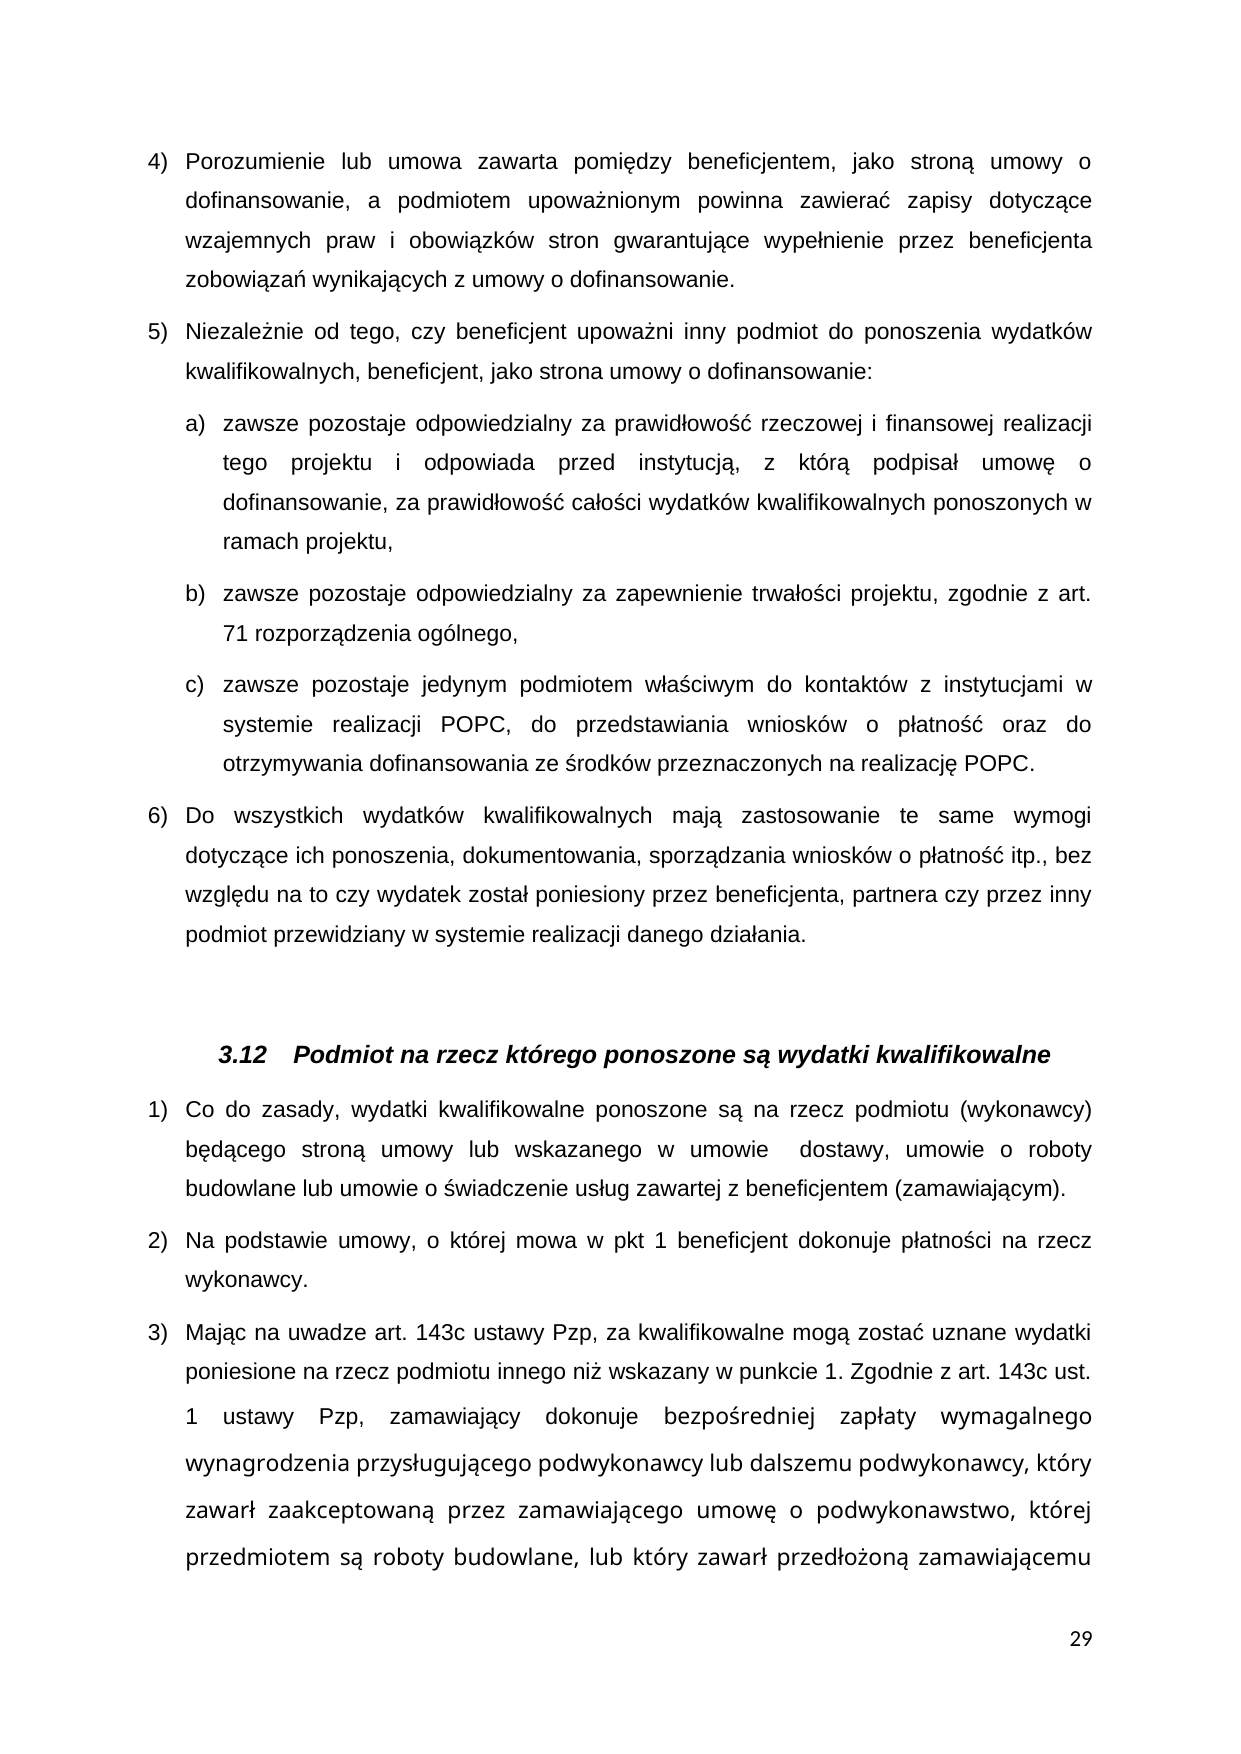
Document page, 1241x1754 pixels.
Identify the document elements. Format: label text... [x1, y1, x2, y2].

list Porozumienie lub umowa zawarta pomiędzy beneficjentem, jako stroną umowy o dofinansowanie, a podmiotem upoważnionym powinna zawierać zapisy dotyczące wzajemnych praw i obowiązków stron gwarantujące wypełnienie przez beneficjenta zobowiązań wynikających z umowy o dofinansowanie. [148, 148, 1092, 292]
list Do wszystkich wydatków kwalifikowalnych mają zastosowanie te same wymogi dotyczące ich ponoszenia, dokumentowania, sporządzania wniosków o płatność itp., bez względu na to czy wydatek został poniesiony przez beneficjenta, partnera czy przez inny podmiot przewidziany w systemie realizacji danego działania. [148, 802, 1092, 947]
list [148, 1318, 1092, 1572]
list zawsze pozostaje odpowiedzialny za zapewnienie trwałości projektu, zgodnie z art. 71 rozporządzenia ogólnego, [185, 580, 1092, 646]
list zawsze pozostaje odpowiedzialny za prawidłowość rzeczowej i finansowej realizacji tego projektu i odpowiada przed instytucją, z którą podpisał umowę o dofinansowanie, za prawidłowość całości wydatków kwalifikowalnych ponoszonych w ramach projektu, [185, 409, 1092, 554]
subtitle Podmiot na rzecz którego ponoszone są wydatki kwalifikowalne [177, 1040, 1092, 1069]
list Co do zasady, wydatki kwalifikowalne ponoszone są na rzecz podmiotu (wykonawcy) będącego stroną umowy lub wskazanego w umowie dostawy, umowie o roboty budowlane lub umowie o świadczenie usług zawartej z beneficjentem (zamawiającym). [148, 1096, 1092, 1201]
list Na podstawie umowy, o której mowa w pkt 1 beneficjent dokonuje płatności na rzecz wykonawcy. [148, 1227, 1092, 1293]
list zawsze pozostaje jedynym podmiotem właściwym do kontaktów z instytucjami w systemie realizacji POPC, do przedstawiania wniosków o płatność oraz do otrzymywania dofinansowania ze środków przeznaczonych na realizację POPC. [185, 671, 1092, 777]
list Niezależnie od tego, czy beneficjent upoważni inny podmiot do ponoszenia wydatków kwalifikowalnych, beneficjent, jako strona umowy o dofinansowanie: [148, 318, 1092, 384]
